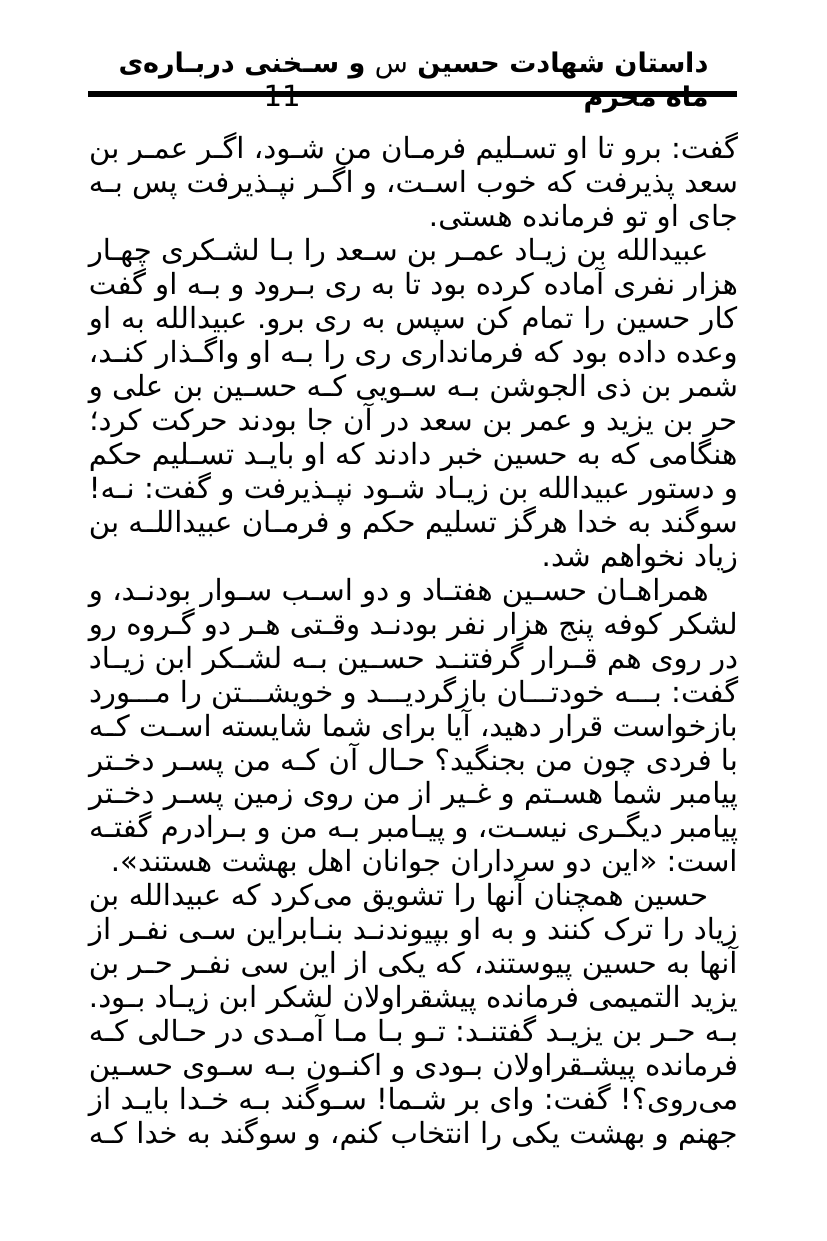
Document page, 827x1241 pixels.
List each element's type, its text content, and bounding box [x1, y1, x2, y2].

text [89, 879, 738, 1150]
text عبیدالله بن زیاد عمر بن سعد را با لشکری چهار هزار نفری آماده‌ کرده بود تا به ری برود و به او گفت کار حسین را تمام کن سپس به ری برو. عبیدالله به او وعده داده بود که فرمانداری ری را به او واگذار کند، شمر بن ذی الجوشن به سویی که حسین بن علی و حر بن یزید و عمر بن سعد در آن جا بودند حرکت کرد؛ هنگامی که به حسین خبر دادند که او باید تسلیم حکم و دستور عبیدالله بن زیاد شود نپذیرفت و گفت: نه! سوگند به خدا هرگز تسلیم حکم و فرمان عبیدالله بن زیاد نخواهم شد. [89, 233, 738, 573]
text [89, 132, 738, 233]
text همراهان حسین هفتاد و دو اسب سوار بودند، و لشکر کوفه پنج هزار نفر بودند وقتی هر دو گروه رو در روی هم قرار گرفتند حسین به لشکر ابن زیاد گفت: به خودتان بازگردید و خویشتن را مورد بازخواست قرار دهید، آیا برای شما شایسته است که با فردی چون من بجنگید؟ حال آن که من پسر دختر پیامبر شما هستم و غیر از من روی زمین پسر دختر پیامبر دیگری نیست، و پیامبر به من و برادرم گفته است: «این دو سرداران جوانان اهل بهشت هستند». [89, 573, 738, 879]
